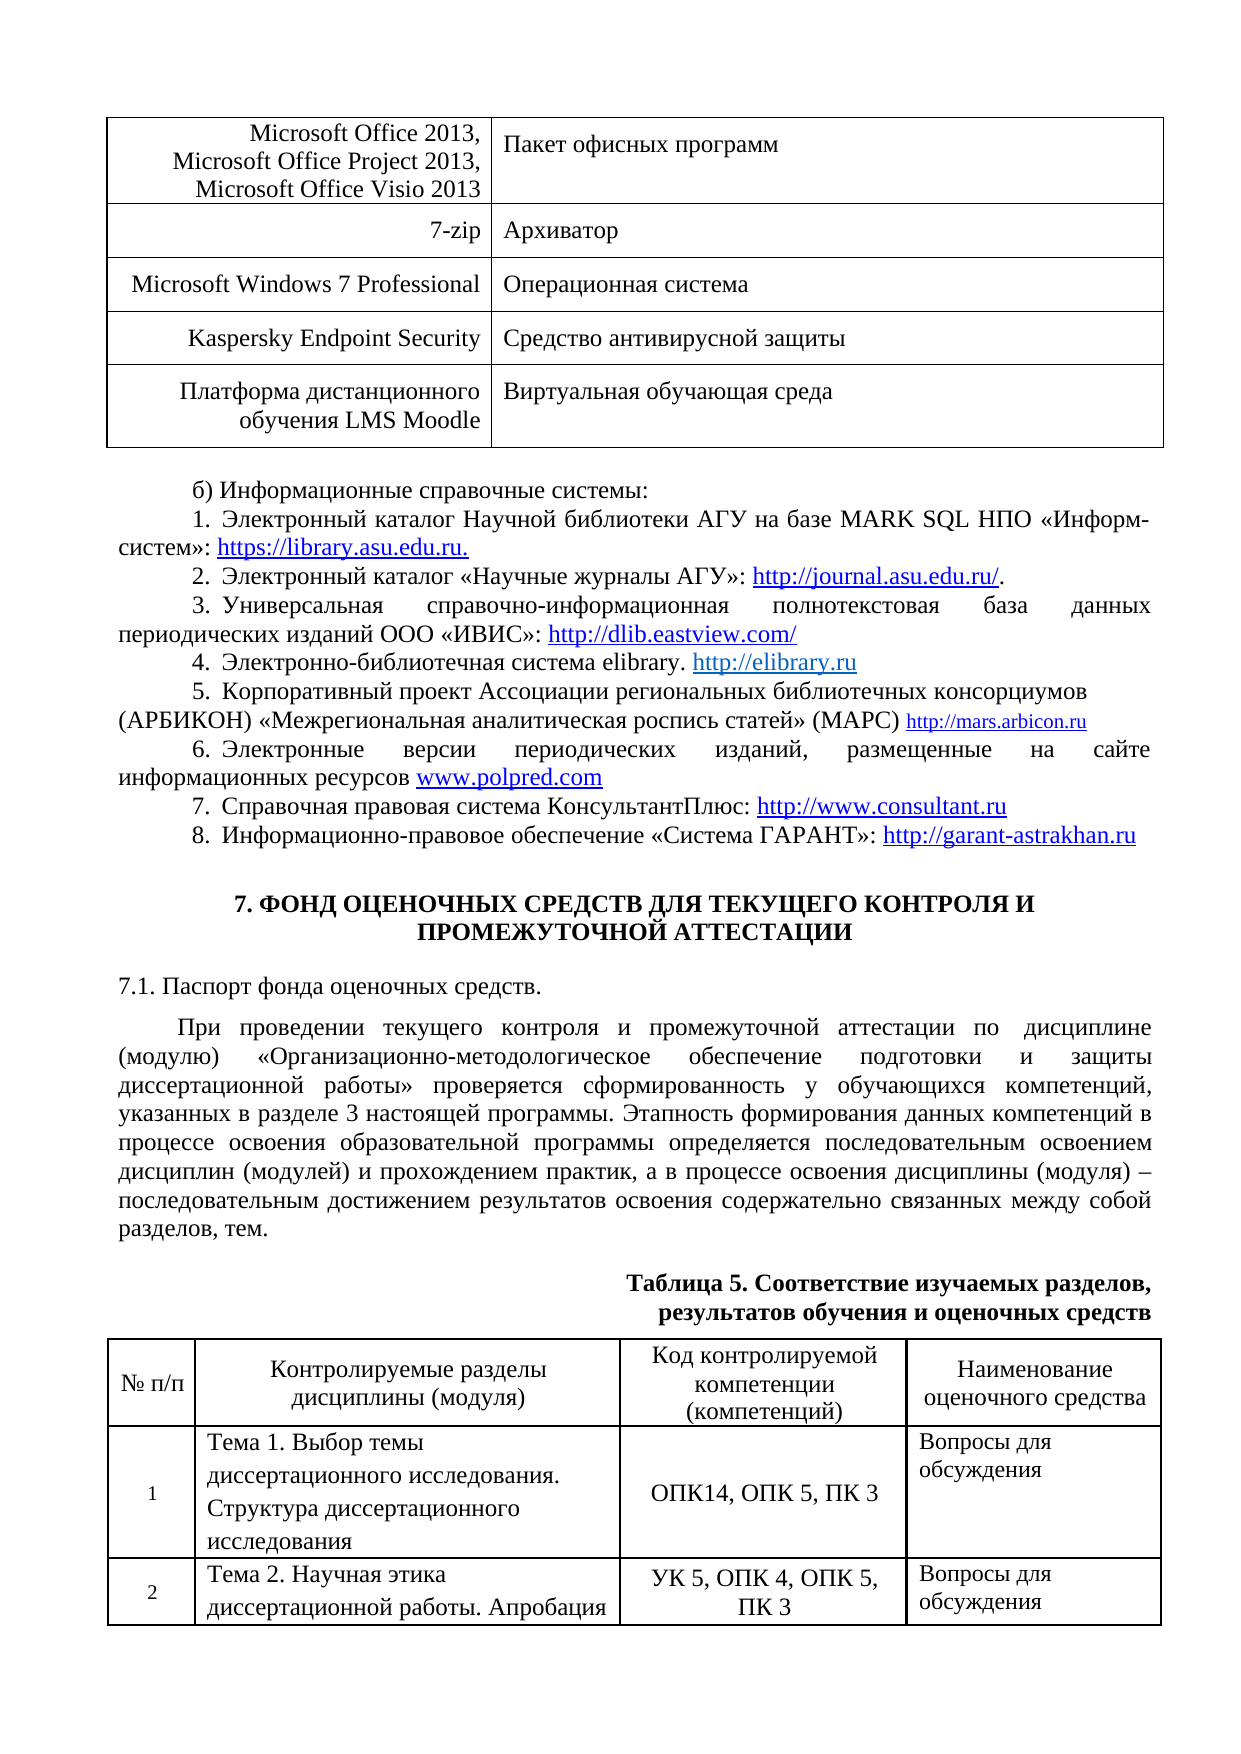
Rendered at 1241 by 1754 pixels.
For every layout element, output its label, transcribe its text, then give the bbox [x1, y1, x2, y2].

table_cell ОПК14, ОПК 5, ПК 3 [621, 1427, 905, 1557]
list Корпоративный проект Ассоциации региональных библиотечных консорциумов (АРБИКОН) «Межрегиональная аналитическая роспись статей» (МАРС) http://mars.arbicon.ru [118, 676, 1152, 734]
table_cell Microsoft Windows 7 Professional [108, 258, 491, 311]
table_header Код контролируемой компетенции (компетенций) [621, 1340, 905, 1425]
table_cell Платформа дистанционного обучения LМS Moodle [108, 365, 491, 447]
list Электронно-библиотечная система elibrary. http://elibrary.ru [192, 647, 1180, 676]
table_cell Архиватор [492, 204, 1163, 257]
text При проведении текущего контроля и промежуточной аттестации по дисциплине (модулю) «Организационно-методологическое обеспечение подготовки и защиты диссертационной работы» проверяется сформированность у обучающихся компетенций, указанных в разделе 3 настоящей программы. Этапность формирования данных компетенций в процессе освоения образовательной программы определяется последовательным освоением дисциплин (модулей) и прохождением практик, а в процессе освоения дисциплины (модуля) – последовательным достижением результатов освоения содержательно связанных между собой разделов, тем. [118, 1012, 1152, 1242]
list Паспорт фонда оценочных средств. [118, 971, 1180, 1000]
text б) Информационные справочные системы: [192, 475, 1180, 504]
subtitle 7. ФОНД ОЦЕНОЧНЫХ СРЕДСТВ ДЛЯ ТЕКУЩЕГО КОНТРОЛЯ И ПРОМЕЖУТОЧНОЙ АТТЕСТАЦИИ [234, 889, 1037, 946]
list Справочная правовая система КонсультантПлюс: http://www.consultant.ru [192, 791, 1180, 820]
table_header Microsoft Office 2013, Microsoft Office Project 2013, Microsoft Office Visio 2013 [108, 118, 491, 203]
table_cell 7-zip [108, 204, 491, 257]
list Электронный каталог Научной библиотеки АГУ на базе MARK SQL НПО «Информ- систем»: https://library.asu.edu.ru. [118, 504, 1152, 561]
table_header Пакет офисных программ [492, 118, 1163, 203]
subtitle Таблица 5. Соответствие изучаемых разделов, результатов обучения и оценочных средств [626, 1268, 1153, 1325]
list Информационно-правовое обеспечение «Система ГАРАНТ»: http://garant-astrakhan.ru [192, 820, 1180, 849]
table_header Наименование оценочного средства [908, 1340, 1160, 1425]
table_cell Средство антивирусной защиты [492, 312, 1163, 364]
table_cell Вопросы для обсуждения [908, 1427, 1160, 1557]
table_header Контролируемые разделы дисциплины (модуля) [196, 1340, 619, 1425]
table_cell Kaspersky Endpoint Security [108, 312, 491, 364]
table_cell 1 [109, 1427, 194, 1557]
table_cell Тема 2. Научная этика диссертационной работы. Апробация [196, 1559, 619, 1624]
table_cell Вопросы для обсуждения [908, 1559, 1160, 1624]
table_cell Тема 1. Выбор темы диссертационного исследования. Структура диссертационного исследования [196, 1427, 619, 1557]
table_cell Виртуальная обучающая среда [492, 365, 1163, 447]
list Универсальная справочно-информационная полнотекстовая база данных периодических изданий ООО «ИВИС»: http://dlib.eastview.com/ [118, 590, 1151, 647]
table_cell УК 5, ОПК 4, ОПК 5, ПК 3 [621, 1559, 905, 1624]
list Электронные версии периодических изданий, размещенные на сайте информационных ресурсов www.polpred.com [118, 734, 1151, 791]
list Электронный каталог «Научные журналы АГУ»: http://journal.asu.edu.ru/. [192, 561, 1180, 590]
table_cell 2 [109, 1559, 194, 1624]
table_header № п/п [109, 1340, 194, 1425]
table_cell Операционная система [492, 258, 1163, 311]
